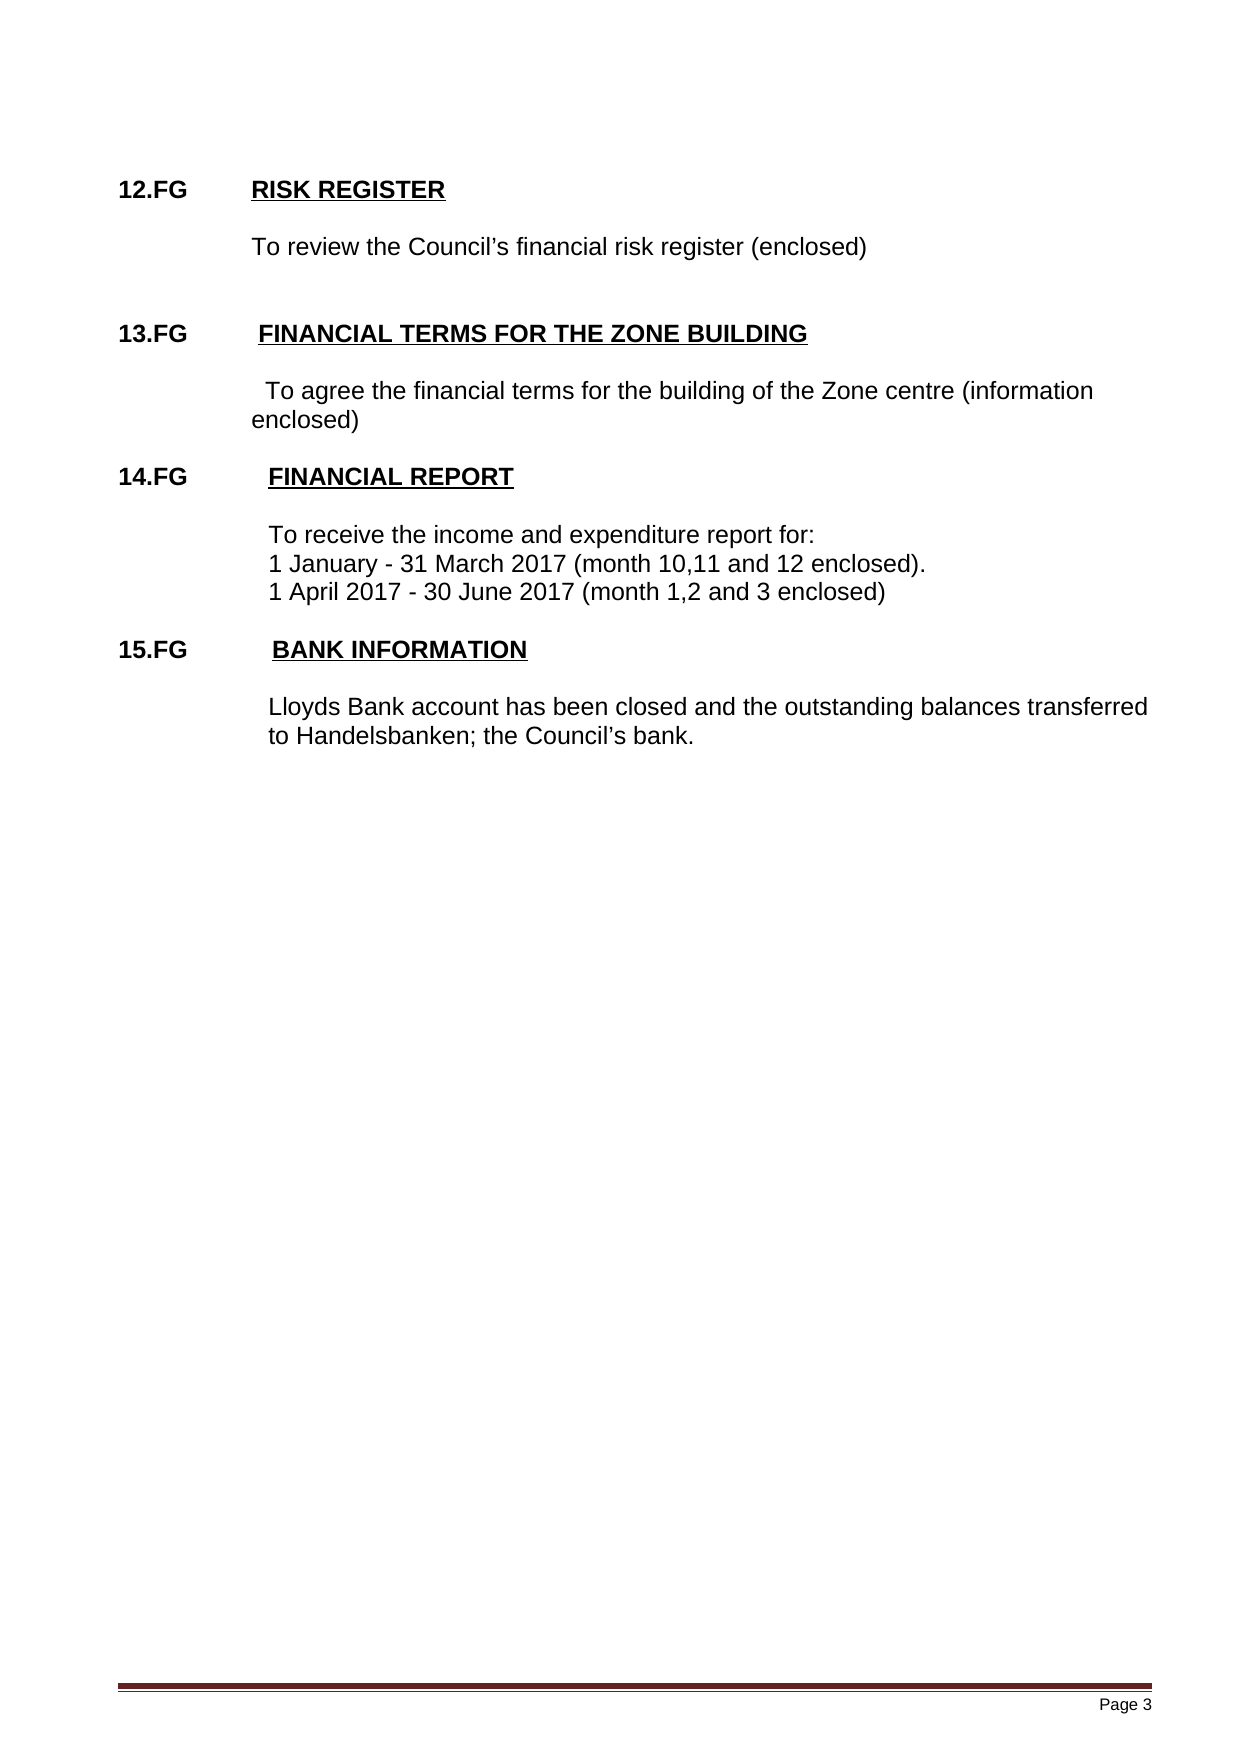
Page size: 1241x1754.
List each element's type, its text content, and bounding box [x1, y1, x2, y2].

text To agree the financial terms for the building of the Zone centre (information enclosed) [251, 376, 1152, 434]
text 1 January - 31 March 2017 (month 10,11 and 12 enclosed). [268, 549, 1152, 577]
text 14.FG FINANCIAL REPORT [118, 462, 1152, 491]
text To receive the income and expenditure report for: [268, 520, 1152, 549]
text 12.FG RISK REGISTER [118, 175, 1152, 204]
text To review the Council’s financial risk register (enclosed) [118, 232, 1152, 261]
text Lloyds Bank account has been closed and the outstanding balances transferred to Handelsbanken; the Council’s bank. [268, 692, 1152, 750]
text 15.FG BANK INFORMATION [118, 635, 1152, 664]
text 1 April 2017 - 30 June 2017 (month 1,2 and 3 enclosed) [268, 577, 1152, 606]
text 13.FG FINANCIAL TERMS FOR THE ZONE BUILDING [118, 319, 1152, 347]
